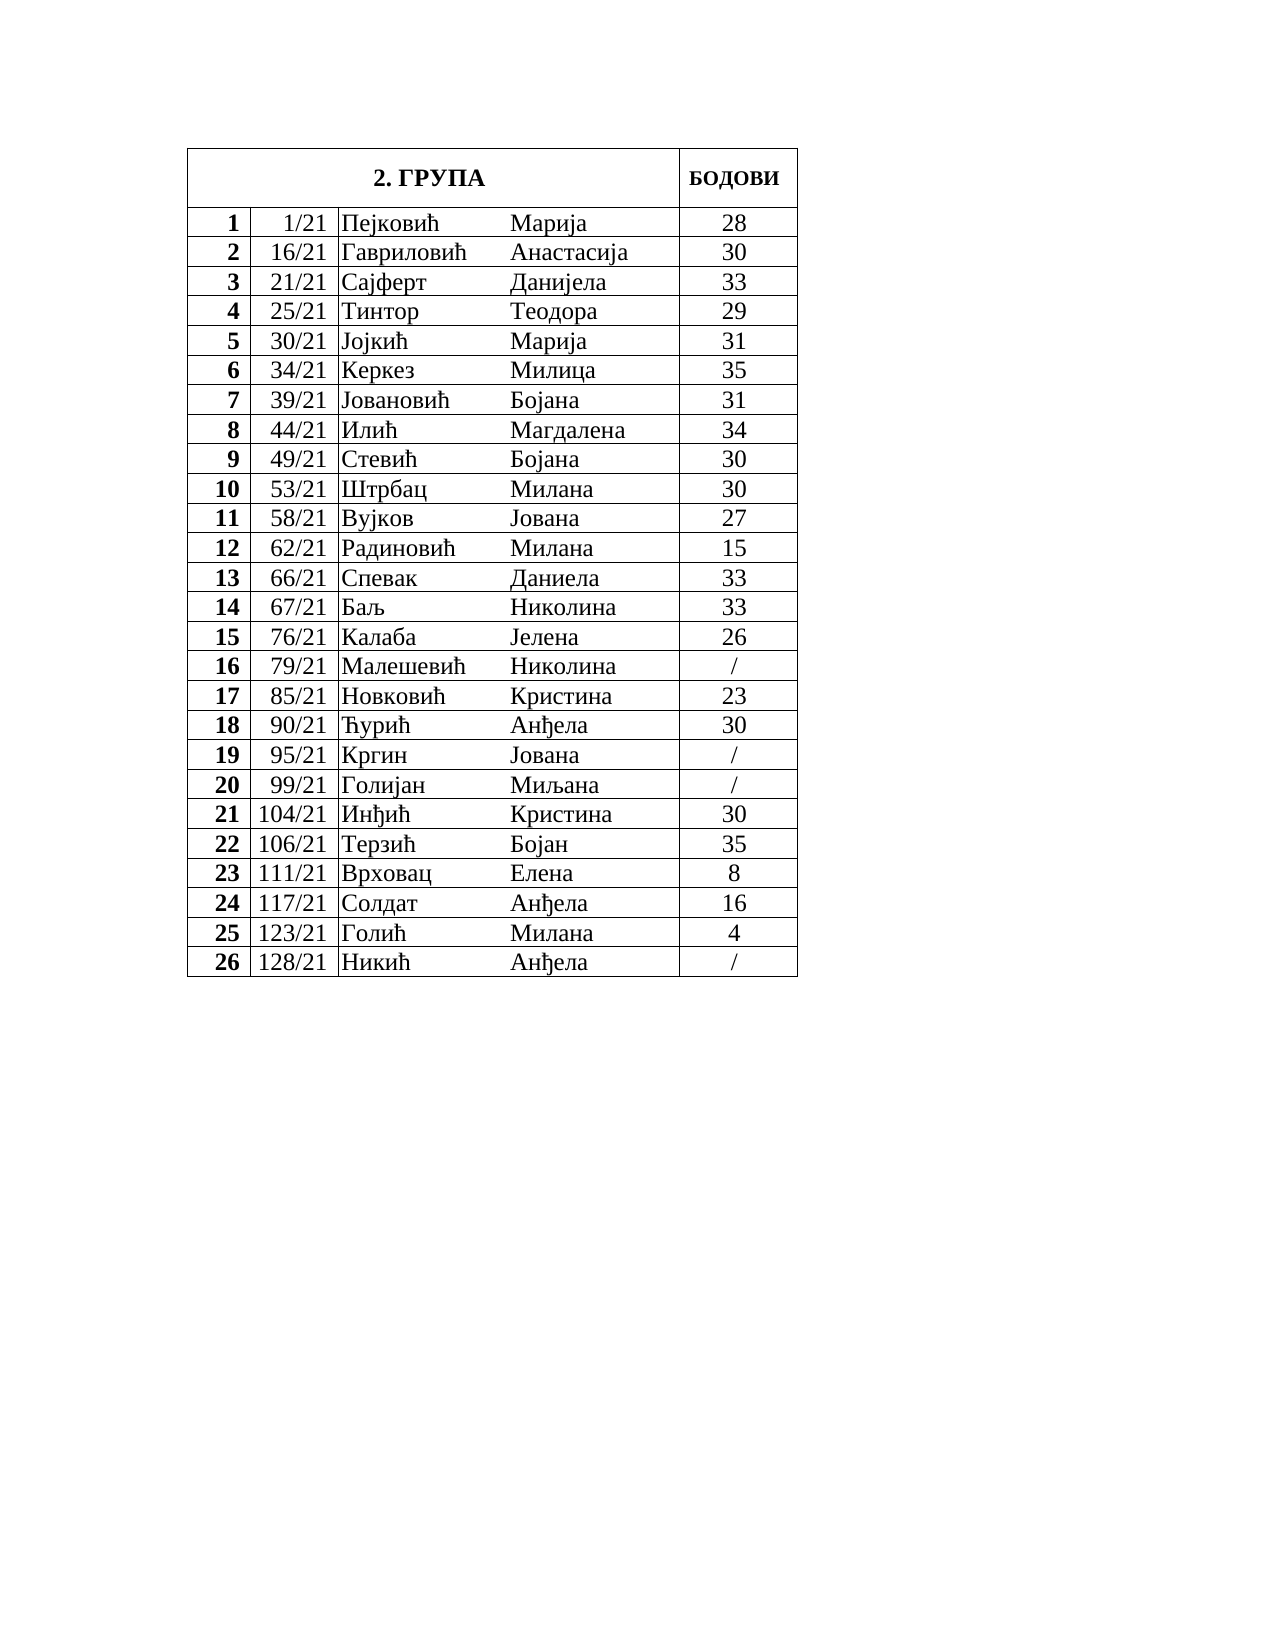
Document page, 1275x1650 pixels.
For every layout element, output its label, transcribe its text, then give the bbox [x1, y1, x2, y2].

table_cell 33 [680, 563, 797, 591]
table_cell Инђић [339, 799, 507, 828]
table_cell Миљана [507, 770, 679, 798]
table_cell 30 [680, 237, 797, 266]
table_cell 35 [680, 356, 797, 384]
table_cell Марија [507, 326, 679, 354]
table_cell 99/21 [251, 770, 338, 798]
table_cell Спевак [339, 563, 507, 591]
table_cell 6 [188, 356, 250, 384]
table_cell Баљ [339, 592, 507, 621]
table_cell 76/21 [251, 622, 338, 650]
table_cell 25 [188, 918, 250, 946]
table_cell 44/21 [251, 415, 338, 443]
table_cell 30 [680, 444, 797, 473]
table_cell Радиновић [339, 533, 507, 562]
table_cell Јована [507, 504, 679, 532]
table_cell 30 [680, 711, 797, 739]
table_cell 18 [188, 711, 250, 739]
table_cell 12 [188, 533, 250, 562]
table_cell 2 [188, 237, 250, 266]
table_cell 13 [188, 563, 250, 591]
table_cell Илић [339, 415, 507, 443]
table_cell 123/21 [251, 918, 338, 946]
table_cell 21 [188, 799, 250, 828]
table_cell 111/21 [251, 859, 338, 887]
table_cell 24 [188, 888, 250, 917]
table_cell 8 [680, 859, 797, 887]
table_cell Голијан [339, 770, 507, 798]
table_cell Јојкић [339, 326, 507, 354]
table_cell 8 [188, 415, 250, 443]
table_cell Марија [507, 208, 679, 236]
table_cell 128/21 [251, 947, 338, 976]
table_cell Милана [507, 474, 679, 502]
table_header БОДОВИ [680, 149, 797, 207]
table_cell 34 [680, 415, 797, 443]
table_cell Анђела [507, 947, 679, 976]
table_cell Врховац [339, 859, 507, 887]
table_cell Елена [507, 859, 679, 887]
table_cell Николина [507, 651, 679, 680]
table_cell / [680, 651, 797, 680]
table_cell 33 [680, 592, 797, 621]
table_cell Калаба [339, 622, 507, 650]
table_cell 4 [188, 296, 250, 325]
table_cell 33 [680, 267, 797, 295]
table_cell / [680, 947, 797, 976]
table_cell 14 [188, 592, 250, 621]
table_cell 22 [188, 829, 250, 857]
table_cell Јелена [507, 622, 679, 650]
table_cell Голић [339, 918, 507, 946]
table_cell Кристина [507, 681, 679, 709]
table_cell 30 [680, 799, 797, 828]
table_cell 104/21 [251, 799, 338, 828]
table_cell 28 [680, 208, 797, 236]
table_cell 20 [188, 770, 250, 798]
table_cell 11 [188, 504, 250, 532]
table_cell 16 [188, 651, 250, 680]
table_cell 30/21 [251, 326, 338, 354]
table_cell Гавриловић [339, 237, 507, 266]
table_cell Стевић [339, 444, 507, 473]
table_cell Кристина [507, 799, 679, 828]
table_cell 7 [188, 385, 250, 414]
table_cell Милица [507, 356, 679, 384]
table_cell 49/21 [251, 444, 338, 473]
table_cell 26 [188, 947, 250, 976]
table_cell 34/21 [251, 356, 338, 384]
table_cell Ћурић [339, 711, 507, 739]
table_cell Терзић [339, 829, 507, 857]
table_cell Јовановић [339, 385, 507, 414]
table_cell 4 [680, 918, 797, 946]
table_cell 66/21 [251, 563, 338, 591]
table_cell Даниела [507, 563, 679, 591]
table_cell 5 [188, 326, 250, 354]
table_cell Солдат [339, 888, 507, 917]
table_cell Малешевић [339, 651, 507, 680]
table_cell 79/21 [251, 651, 338, 680]
table_cell Јована [507, 740, 679, 769]
table_cell 31 [680, 326, 797, 354]
table_cell 39/21 [251, 385, 338, 414]
table_cell Никић [339, 947, 507, 976]
table_cell 85/21 [251, 681, 338, 709]
table_cell 29 [680, 296, 797, 325]
table_cell Бојан [507, 829, 679, 857]
table_cell 62/21 [251, 533, 338, 562]
table_cell Теодора [507, 296, 679, 325]
table_cell Тинтор [339, 296, 507, 325]
table_cell 1 [188, 208, 250, 236]
table_cell 25/21 [251, 296, 338, 325]
table_cell Бојана [507, 444, 679, 473]
table_cell 67/21 [251, 592, 338, 621]
table_cell Штрбац [339, 474, 507, 502]
table_cell Бојана [507, 385, 679, 414]
table_cell Вујков [339, 504, 507, 532]
table_cell / [680, 770, 797, 798]
table_cell 90/21 [251, 711, 338, 739]
table_cell 10 [188, 474, 250, 502]
table_cell 15 [188, 622, 250, 650]
table_cell 30 [680, 474, 797, 502]
table_header 2. ГРУПА [188, 149, 679, 207]
table_cell 9 [188, 444, 250, 473]
table_cell 19 [188, 740, 250, 769]
table_cell 16 [680, 888, 797, 917]
table_cell 26 [680, 622, 797, 650]
table_cell 106/21 [251, 829, 338, 857]
table_cell Пејковић [339, 208, 507, 236]
table_cell Милана [507, 533, 679, 562]
table_cell 23 [680, 681, 797, 709]
table_cell 58/21 [251, 504, 338, 532]
table_cell 117/21 [251, 888, 338, 917]
table_cell 27 [680, 504, 797, 532]
table_cell 95/21 [251, 740, 338, 769]
table_cell 31 [680, 385, 797, 414]
table_cell 16/21 [251, 237, 338, 266]
table_cell 35 [680, 829, 797, 857]
table_cell 21/21 [251, 267, 338, 295]
table_cell 53/21 [251, 474, 338, 502]
table_cell Анђела [507, 888, 679, 917]
table_cell Николина [507, 592, 679, 621]
table_cell Данијела [507, 267, 679, 295]
table_cell 23 [188, 859, 250, 887]
table_cell Кргин [339, 740, 507, 769]
table_cell 3 [188, 267, 250, 295]
table_cell Магдалена [507, 415, 679, 443]
table_cell Керкез [339, 356, 507, 384]
table_cell 1/21 [251, 208, 338, 236]
table_cell / [680, 740, 797, 769]
table_cell Новковић [339, 681, 507, 709]
table_cell 15 [680, 533, 797, 562]
table_cell Сајферт [339, 267, 507, 295]
table_cell Анастасија [507, 237, 679, 266]
table_cell Анђела [507, 711, 679, 739]
table_cell Милана [507, 918, 679, 946]
table_cell 17 [188, 681, 250, 709]
